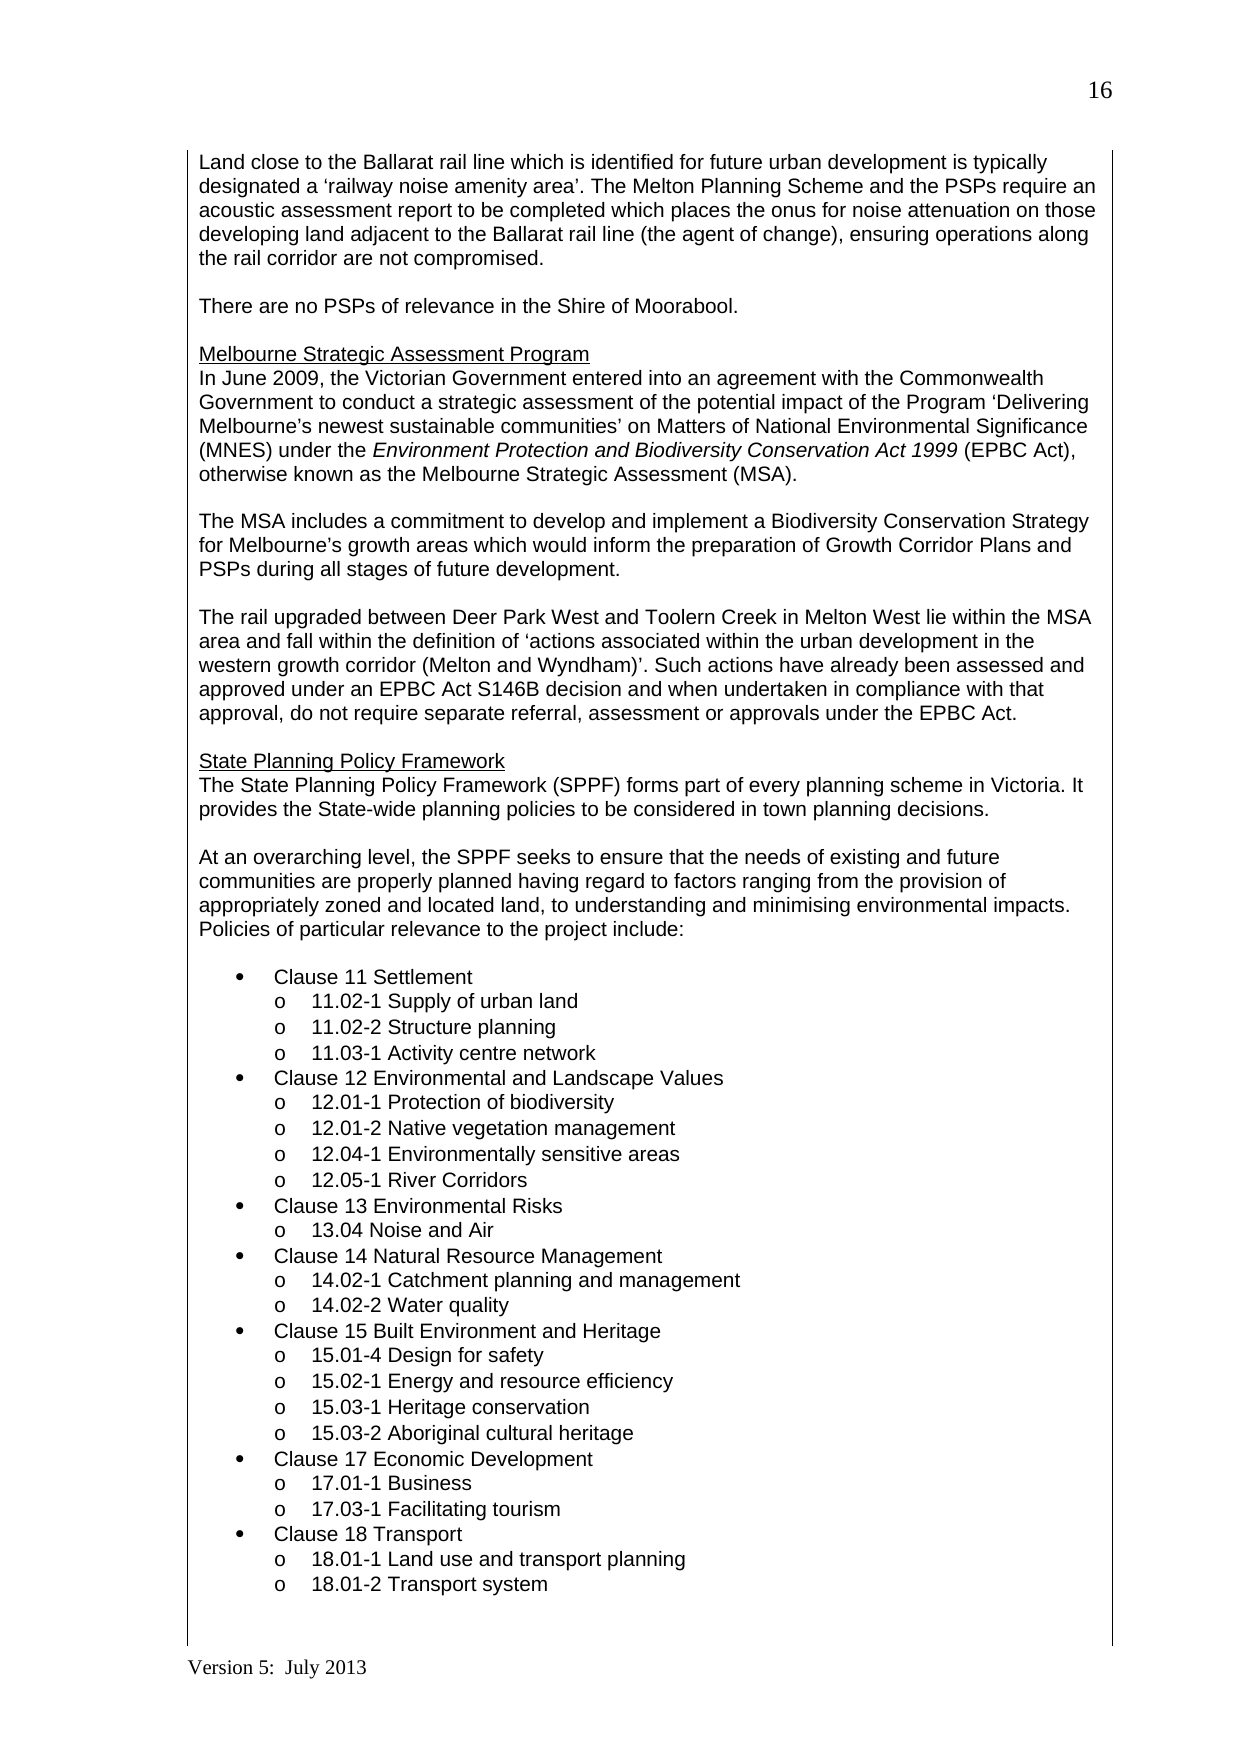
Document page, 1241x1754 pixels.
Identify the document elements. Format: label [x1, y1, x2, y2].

table_cell [188, 150, 1112, 1646]
